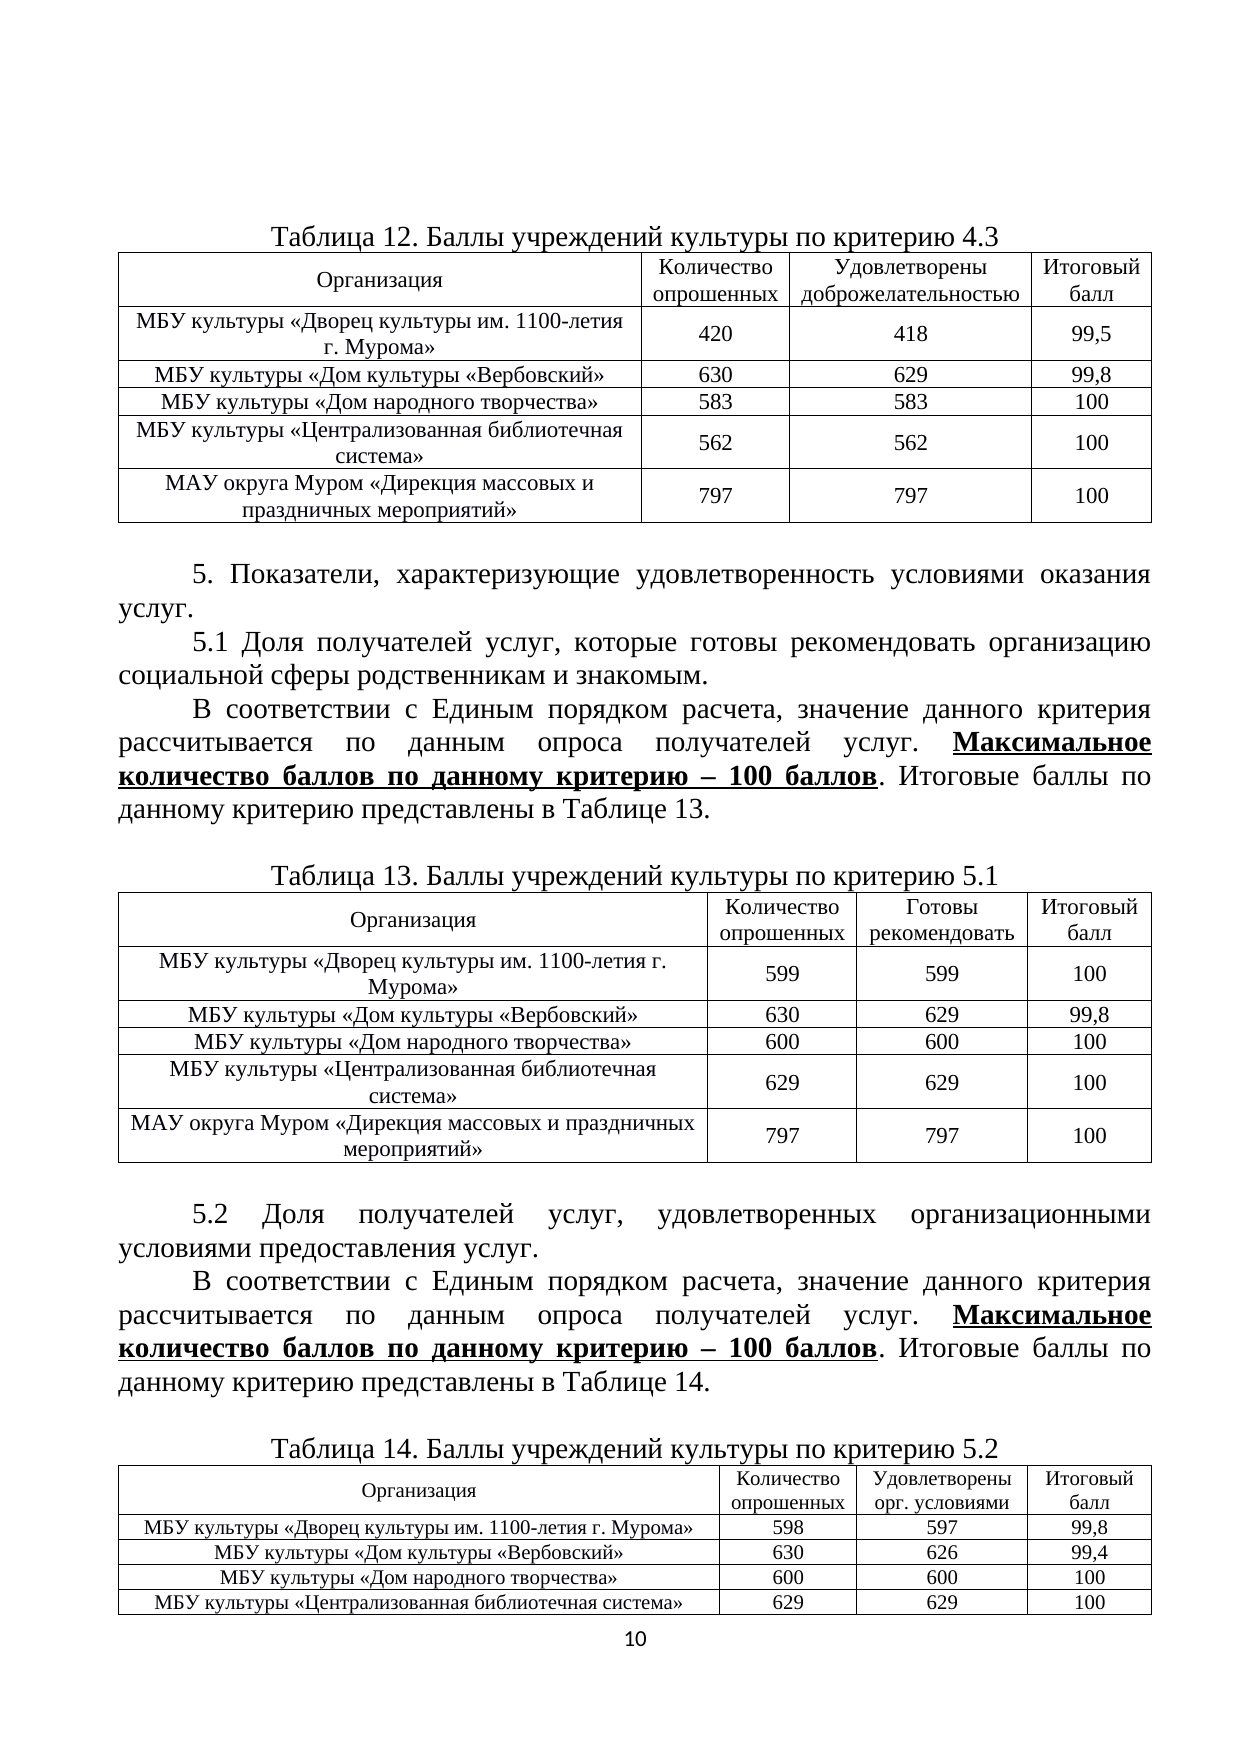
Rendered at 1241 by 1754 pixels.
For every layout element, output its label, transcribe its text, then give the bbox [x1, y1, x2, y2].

table_cell 797 [857, 1109, 1027, 1162]
table_cell 599 [708, 947, 856, 999]
text 5.2 Доля получателей услуг, удовлетворенных организационными условиями предоставления услуг. [118, 1196, 1152, 1263]
table_header Организация [119, 893, 707, 946]
table_header Количество опрошенных [720, 1466, 856, 1514]
table_cell 418 [790, 307, 1031, 360]
table_cell 100 [1032, 469, 1151, 522]
table_cell 597 [857, 1515, 1027, 1539]
text В соответствии с Единым порядком расчета, значение данного критерия рассчитывается по данным опроса получателей услуг. Максимальное количество баллов по данному критерию – 100 баллов. Итоговые баллы по данному критерию представлены в Таблице 14. [118, 1263, 1152, 1398]
table_cell МБУ культуры «Централизованная библиотечная система» [119, 1055, 707, 1108]
table_cell 99,4 [1028, 1540, 1151, 1564]
table_cell 629 [708, 1055, 856, 1108]
table_cell 599 [857, 947, 1027, 999]
table_cell 600 [720, 1565, 856, 1589]
table_cell 100 [1028, 1109, 1151, 1162]
table_cell 629 [720, 1590, 856, 1614]
table_cell МАУ округа Муром «Дирекция массовых и праздничных мероприятий» [119, 1109, 707, 1162]
text 5. Показатели, характеризующие удовлетворенность условиями оказания услуг. [118, 557, 1152, 624]
table_cell МБУ культуры «Дворец культуры им. 1100-летия г. Мурома» [119, 307, 641, 360]
table_cell МБУ культуры «Дом народного творчества» [119, 1028, 707, 1054]
table_cell МБУ культуры «Дом культуры «Вербовский» [119, 361, 641, 387]
table_cell 629 [790, 361, 1031, 387]
table_cell МАУ округа Муром «Дирекция массовых и праздничных мероприятий» [119, 469, 641, 522]
table_cell МБУ культуры «Дом культуры «Вербовский» [119, 1001, 707, 1027]
table_cell 626 [857, 1540, 1027, 1564]
table_cell МБУ культуры «Дворец культуры им. 1100-летия г. Мурома» [119, 947, 707, 999]
table_cell МБУ культуры «Централизованная библиотечная система» [119, 416, 641, 468]
table_cell 600 [857, 1565, 1027, 1589]
table_cell МБУ культуры «Дворец культуры им. 1100-летия г. Мурома» [119, 1515, 719, 1539]
table_cell 99,8 [1032, 361, 1151, 387]
table_header Организация [119, 253, 641, 306]
table_header Итоговый балл [1032, 253, 1151, 306]
table_header Итоговый балл [1028, 893, 1151, 946]
table_cell 100 [1028, 1055, 1151, 1108]
table_header Итоговый балл [1028, 1466, 1151, 1514]
table_cell 99,8 [1028, 1515, 1151, 1539]
table_header Удовлетворены доброжелательностью [790, 253, 1031, 306]
table_cell 100 [1028, 1565, 1151, 1589]
table_cell 583 [642, 388, 789, 414]
table_cell 600 [857, 1028, 1027, 1054]
table_header Удовлетворены орг. условиями [857, 1466, 1027, 1514]
text В соответствии с Единым порядком расчета, значение данного критерия рассчитывается по данным опроса получателей услуг. Максимальное количество баллов по данному критерию – 100 баллов. Итоговые баллы по данному критерию представлены в Таблице 13. [118, 691, 1152, 825]
table_header Организация [119, 1466, 719, 1514]
text 5.1 Доля получателей услуг, которые готовы рекомендовать организацию социальной сферы родственникам и знакомым. [118, 624, 1152, 691]
text Таблица 12. Баллы учреждений культуры по критерию 4.3 [118, 219, 1152, 252]
text Таблица 14. Баллы учреждений культуры по критерию 5.2 [118, 1431, 1152, 1465]
table_cell 583 [790, 388, 1031, 414]
table_cell МБУ культуры «Централизованная библиотечная система» [119, 1590, 719, 1614]
table_cell 562 [642, 416, 789, 468]
table_cell 629 [857, 1590, 1027, 1614]
table_cell 100 [1028, 1590, 1151, 1614]
table_cell 797 [790, 469, 1031, 522]
table_cell 797 [642, 469, 789, 522]
table_cell МБУ культуры «Дом народного творчества» [119, 388, 641, 414]
table_cell 630 [708, 1001, 856, 1027]
table_cell 630 [642, 361, 789, 387]
table_cell 420 [642, 307, 789, 360]
table_cell 562 [790, 416, 1031, 468]
table_cell 100 [1032, 416, 1151, 468]
table_cell 797 [708, 1109, 856, 1162]
table_cell 629 [857, 1055, 1027, 1108]
table_cell 100 [1028, 1028, 1151, 1054]
table_cell 629 [857, 1001, 1027, 1027]
table_header Количество опрошенных [642, 253, 789, 306]
table_header Количество опрошенных [708, 893, 856, 946]
table_cell 99,8 [1028, 1001, 1151, 1027]
table_header Готовы рекомендовать [857, 893, 1027, 946]
table_cell 598 [720, 1515, 856, 1539]
table_cell 600 [708, 1028, 856, 1054]
table_cell МБУ культуры «Дом культуры «Вербовский» [119, 1540, 719, 1564]
table_cell 99,5 [1032, 307, 1151, 360]
table_cell 100 [1032, 388, 1151, 414]
table_cell 100 [1028, 947, 1151, 999]
text Таблица 13. Баллы учреждений культуры по критерию 5.1 [118, 858, 1152, 892]
table_cell МБУ культуры «Дом народного творчества» [119, 1565, 719, 1589]
table_cell 630 [720, 1540, 856, 1564]
